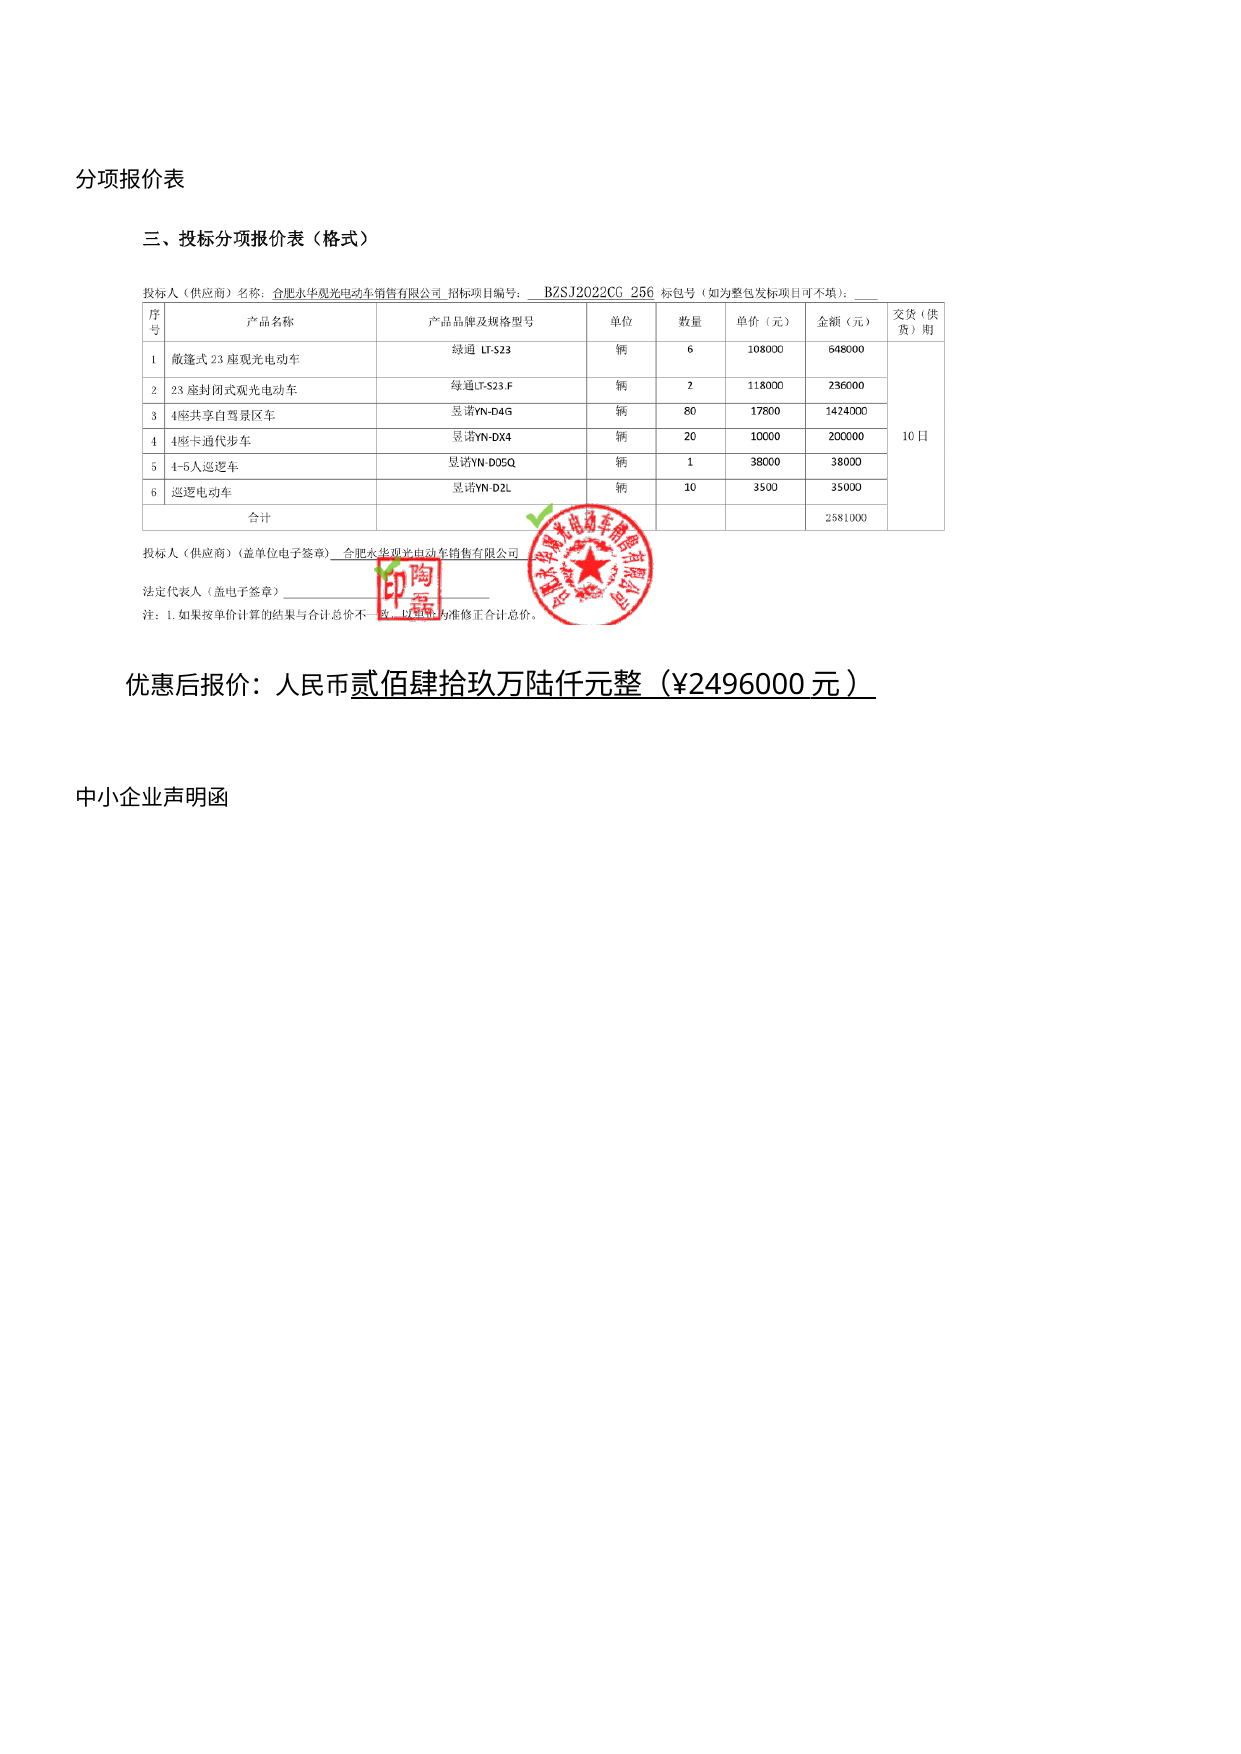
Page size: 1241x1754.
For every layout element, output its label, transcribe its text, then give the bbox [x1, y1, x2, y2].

text 优惠后报价：人民币贰佰肆拾玖万陆仟元整（¥2496000元 ） [76, 649, 1147, 714]
text 分项报价表 [76, 162, 1147, 194]
text 中小企业声明函 [76, 779, 1147, 812]
picture [85, 194, 986, 625]
